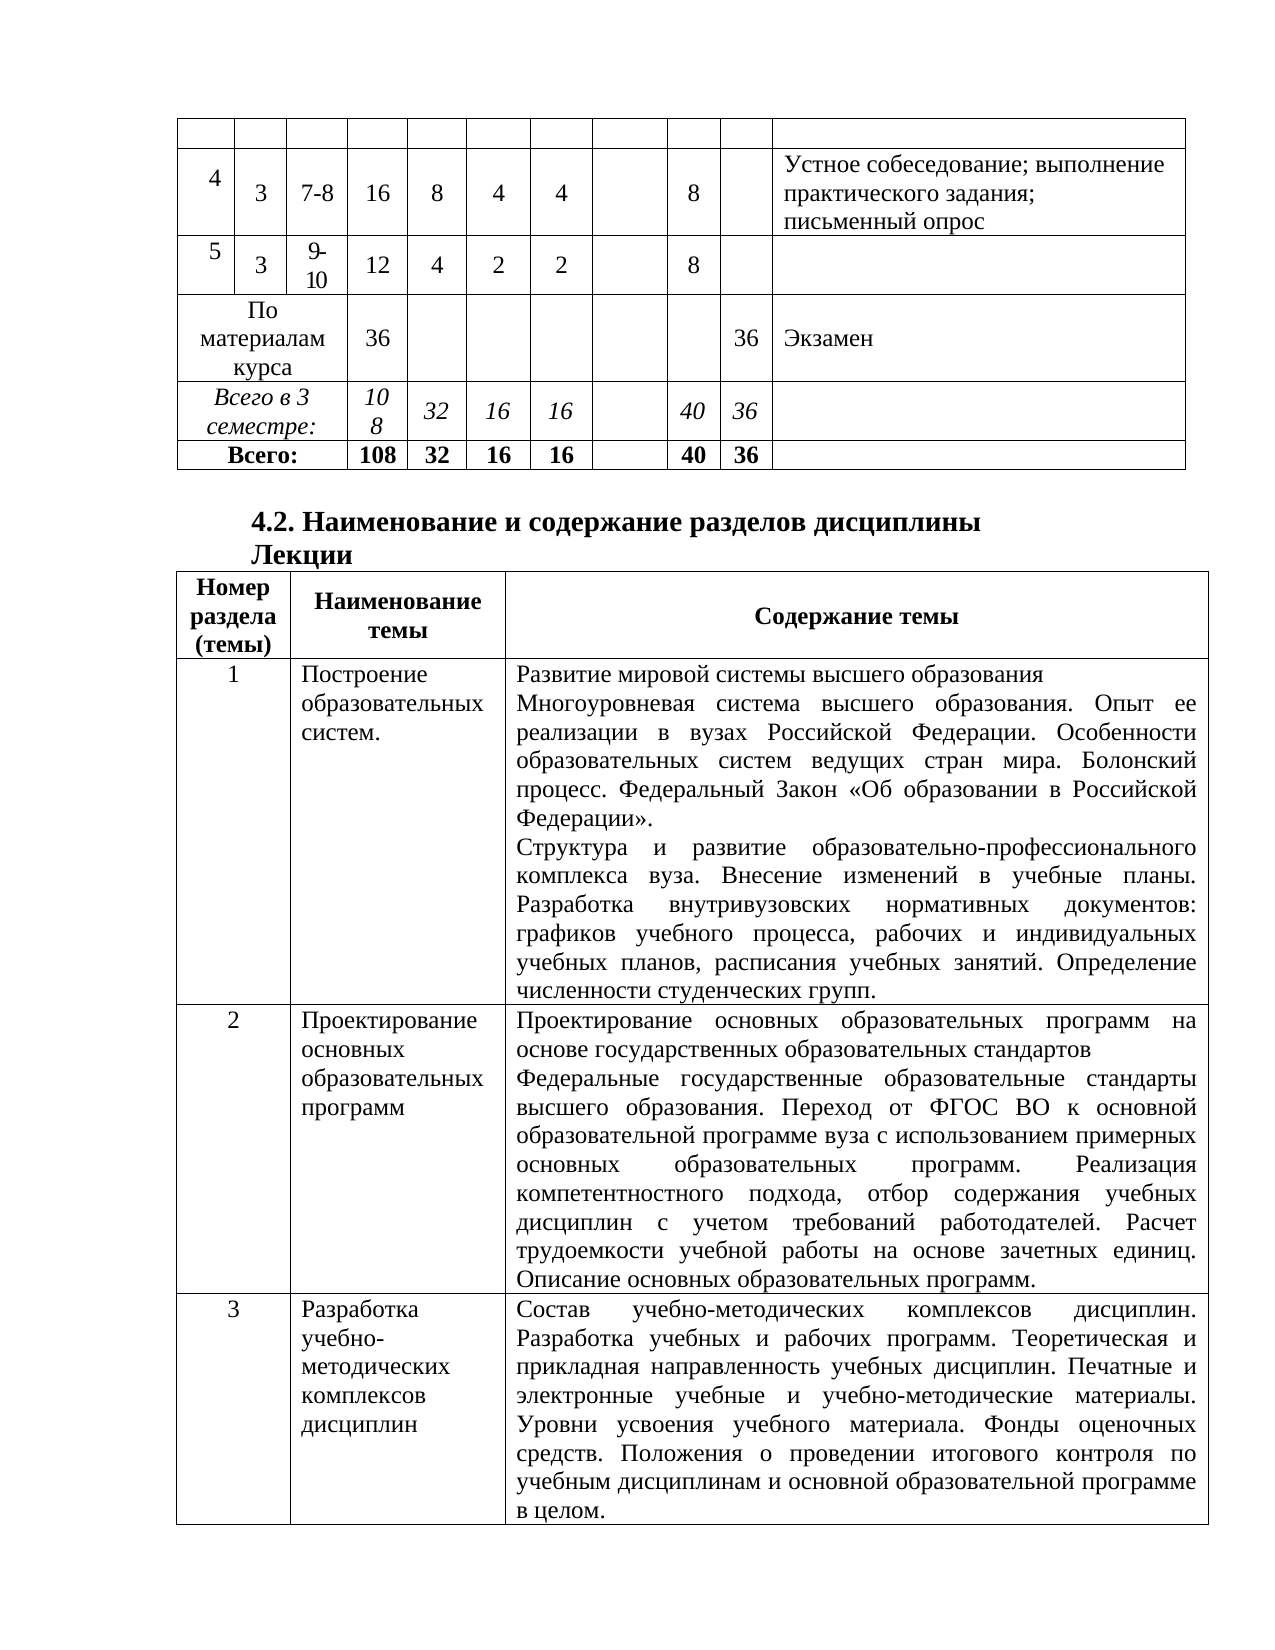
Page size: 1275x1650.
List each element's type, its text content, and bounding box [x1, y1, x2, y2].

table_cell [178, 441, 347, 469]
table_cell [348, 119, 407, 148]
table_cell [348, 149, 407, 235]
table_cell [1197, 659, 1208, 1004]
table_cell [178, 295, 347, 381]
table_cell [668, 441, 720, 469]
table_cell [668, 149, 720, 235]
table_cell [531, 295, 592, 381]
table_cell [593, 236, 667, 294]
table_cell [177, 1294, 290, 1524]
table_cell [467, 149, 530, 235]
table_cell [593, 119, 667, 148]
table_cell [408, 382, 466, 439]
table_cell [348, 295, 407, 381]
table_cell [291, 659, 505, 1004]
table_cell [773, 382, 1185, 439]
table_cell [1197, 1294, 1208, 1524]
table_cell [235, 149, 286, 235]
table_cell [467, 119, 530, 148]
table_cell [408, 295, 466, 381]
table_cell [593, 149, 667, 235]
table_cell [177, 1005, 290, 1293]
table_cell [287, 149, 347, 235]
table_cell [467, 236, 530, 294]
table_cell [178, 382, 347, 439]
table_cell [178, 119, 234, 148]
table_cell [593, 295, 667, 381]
text 4.2. Наименование и содержание разделов дисциплины [177, 504, 1186, 537]
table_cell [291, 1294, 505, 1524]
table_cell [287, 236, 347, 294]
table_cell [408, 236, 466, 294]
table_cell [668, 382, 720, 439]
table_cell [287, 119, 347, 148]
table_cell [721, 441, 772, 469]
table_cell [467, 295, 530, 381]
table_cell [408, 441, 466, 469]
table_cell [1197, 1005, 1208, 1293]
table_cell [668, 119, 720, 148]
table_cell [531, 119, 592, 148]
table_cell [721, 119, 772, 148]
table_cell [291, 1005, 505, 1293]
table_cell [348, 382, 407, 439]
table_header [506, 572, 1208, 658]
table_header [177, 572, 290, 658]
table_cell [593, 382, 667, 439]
text Лекции [177, 537, 1186, 571]
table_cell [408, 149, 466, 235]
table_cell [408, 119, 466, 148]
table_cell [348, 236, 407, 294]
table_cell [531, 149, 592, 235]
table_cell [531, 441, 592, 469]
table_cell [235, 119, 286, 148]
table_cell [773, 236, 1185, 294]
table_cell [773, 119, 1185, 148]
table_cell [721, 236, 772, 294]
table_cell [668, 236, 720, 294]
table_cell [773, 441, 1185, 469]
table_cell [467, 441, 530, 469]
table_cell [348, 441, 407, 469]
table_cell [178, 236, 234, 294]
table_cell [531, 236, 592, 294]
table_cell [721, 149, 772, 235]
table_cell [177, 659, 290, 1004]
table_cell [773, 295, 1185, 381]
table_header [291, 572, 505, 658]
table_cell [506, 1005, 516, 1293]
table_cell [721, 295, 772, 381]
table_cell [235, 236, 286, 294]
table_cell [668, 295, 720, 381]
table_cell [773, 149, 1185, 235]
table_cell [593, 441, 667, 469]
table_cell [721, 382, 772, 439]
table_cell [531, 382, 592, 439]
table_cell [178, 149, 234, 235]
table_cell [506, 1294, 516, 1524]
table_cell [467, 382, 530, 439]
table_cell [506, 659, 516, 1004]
